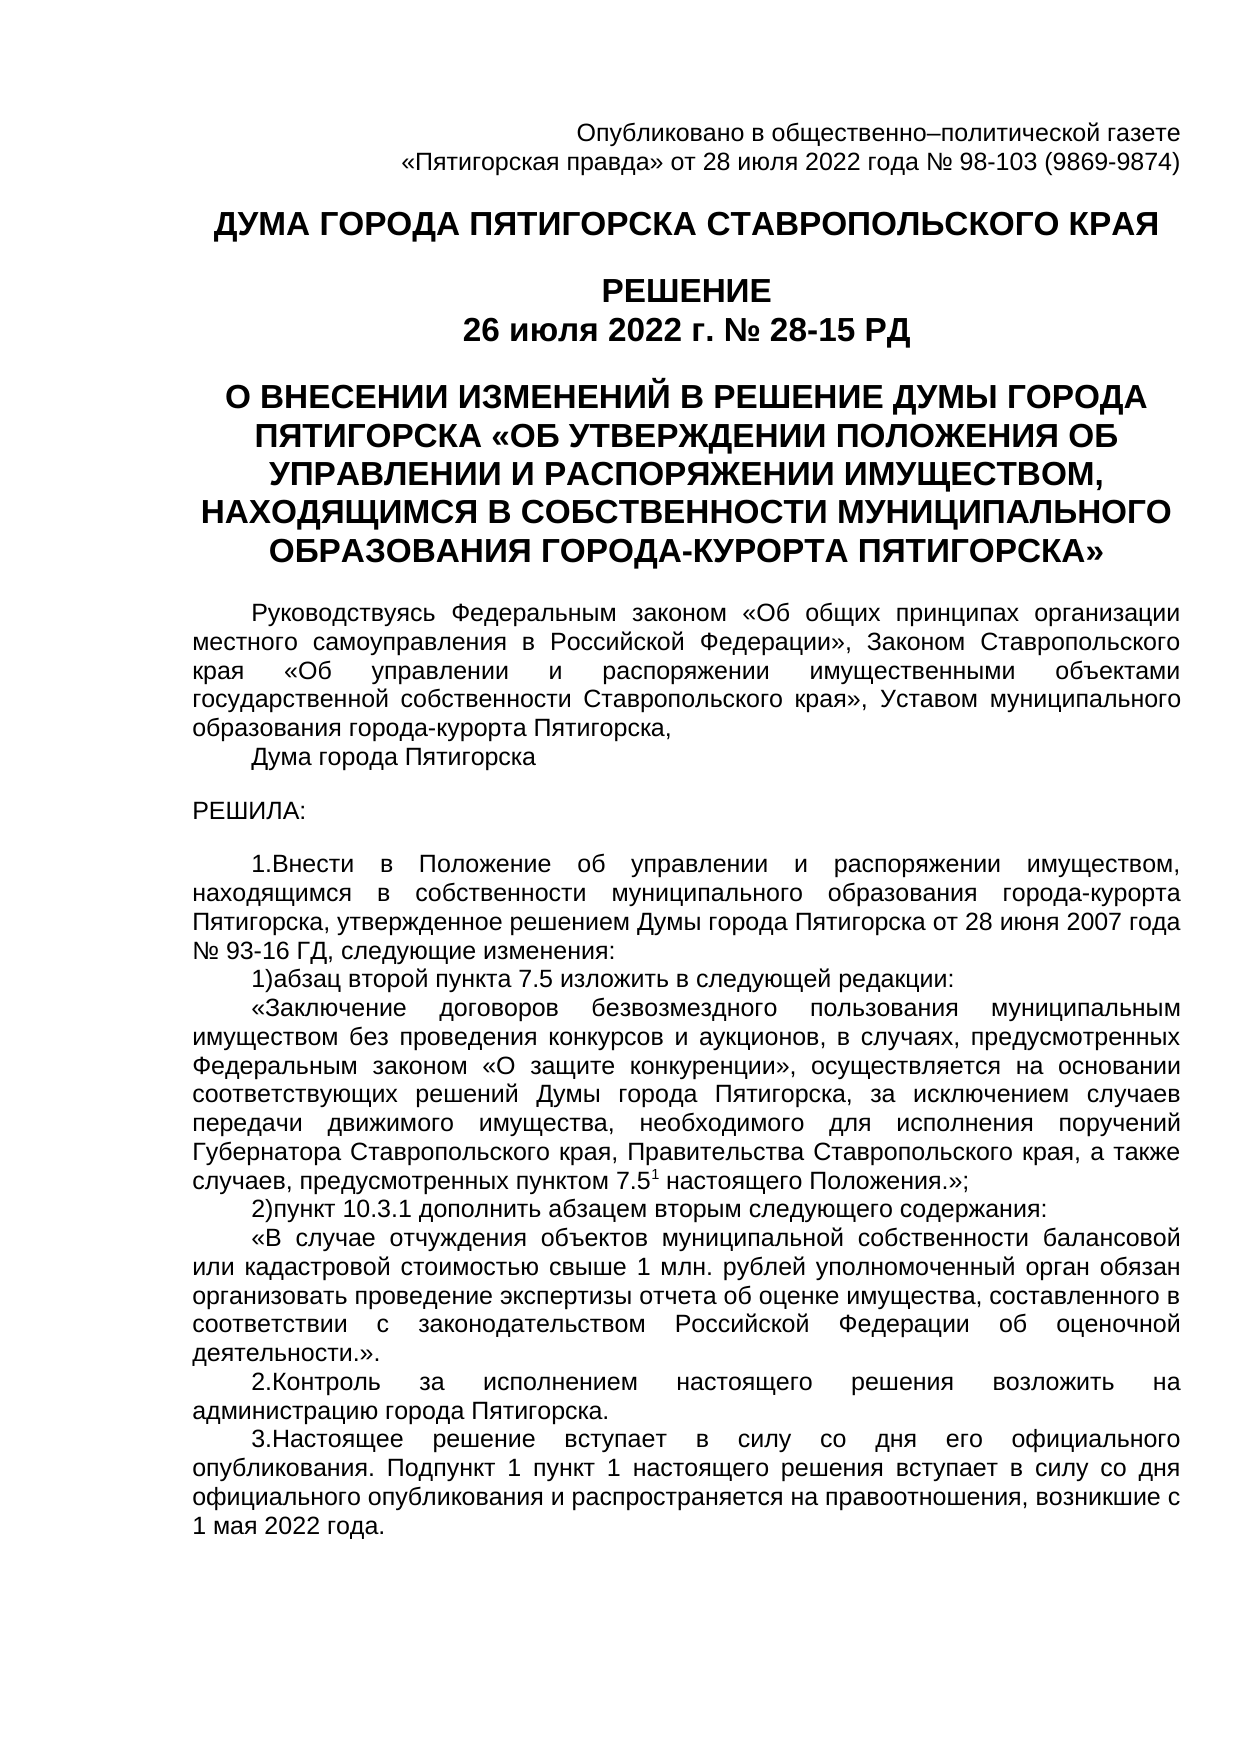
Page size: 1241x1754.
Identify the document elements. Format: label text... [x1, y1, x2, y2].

subtitle ДУМА ГОРОДА ПЯТИГОРСКА СТАВРОПОЛЬСКОГО КРАЯ [192, 204, 1181, 243]
subtitle «Пятигорская правда» от 28 июля 2022 года № 98-103 (9869-9874) [192, 147, 1181, 176]
text Дума города Пятигорска [192, 742, 1181, 771]
text 1.Внести в Положение об управлении и распоряжении имуществом, находящимся в собственности муниципального образования города-курорта Пятигорска, утвержденное решением Думы города Пятигорска от 28 июня 2007 года № 93-16 ГД, следующие изменения: [192, 849, 1182, 964]
text 2)пункт 10.3.1 дополнить абзацем вторым следующего содержания: [192, 1194, 1182, 1223]
text 1)абзац второй пункта 7.5 изложить в следующей редакции: [192, 964, 1182, 993]
text 3.Настоящее решение вступает в силу со дня его официального опубликования. Подпункт 1 пункт 1 настоящего решения вступает в силу со дня официального опубликования и распространяется на правоотношения, возникшие с 1 мая 2022 года. [192, 1424, 1182, 1539]
text О ВНЕСЕНИИ ИЗМЕНЕНИЙ В РЕШЕНИЕ ДУМЫ ГОРОДА ПЯТИГОРСКА «ОБ УТВЕРЖДЕНИИ ПОЛОЖЕНИЯ ОБ УПРАВЛЕНИИ И РАСПОРЯЖЕНИИ ИМУЩЕСТВОМ, НАХОДЯЩИМСЯ В СОБСТВЕННОСТИ МУНИЦИПАЛЬНОГО ОБРАЗОВАНИЯ ГОРОДА-КУРОРТА ПЯТИГОРСКА» [192, 377, 1181, 569]
subtitle РЕШЕНИЕ [192, 272, 1181, 310]
text 26 июля 2022 г. № 28-15 РД [192, 310, 1181, 348]
text «Заключение договоров безвозмездного пользования муниципальным имуществом без проведения конкурсов и аукционов, в случаях, предусмотренных Федеральным законом «О защите конкуренции», осуществляется на основании соответствующих решений Думы города Пятигорска, за исключением случаев передачи движимого имущества, необходимого для исполнения поручений Губернатора Ставропольского края, Правительства Ставропольского края, а также случаев, предусмотренных пунктом 7.51 настоящего Положения.»; [192, 993, 1182, 1194]
text 2.Контроль за исполнением настоящего решения возложить на администрацию города Пятигорска. [192, 1367, 1182, 1424]
text Опубликовано в общественно–политической газете [192, 118, 1181, 147]
text РЕШИЛА: [192, 796, 1181, 824]
text Руководствуясь Федеральным законом «Об общих принципах организации местного самоуправления в Российской Федерации», Законом Ставропольского края «Об управлении и распоряжении имущественными объектами государственной собственности Ставропольского края», Уставом муниципального образования города-курорта Пятигорска, [192, 598, 1181, 742]
text «В случае отчуждения объектов муниципальной собственности балансовой или кадастровой стоимостью свыше 1 млн. рублей уполномоченный орган обязан организовать проведение экспертизы отчета об оценке имущества, составленного в соответствии с законодательством Российской Федерации об оценочной деятельности.». [192, 1223, 1182, 1367]
